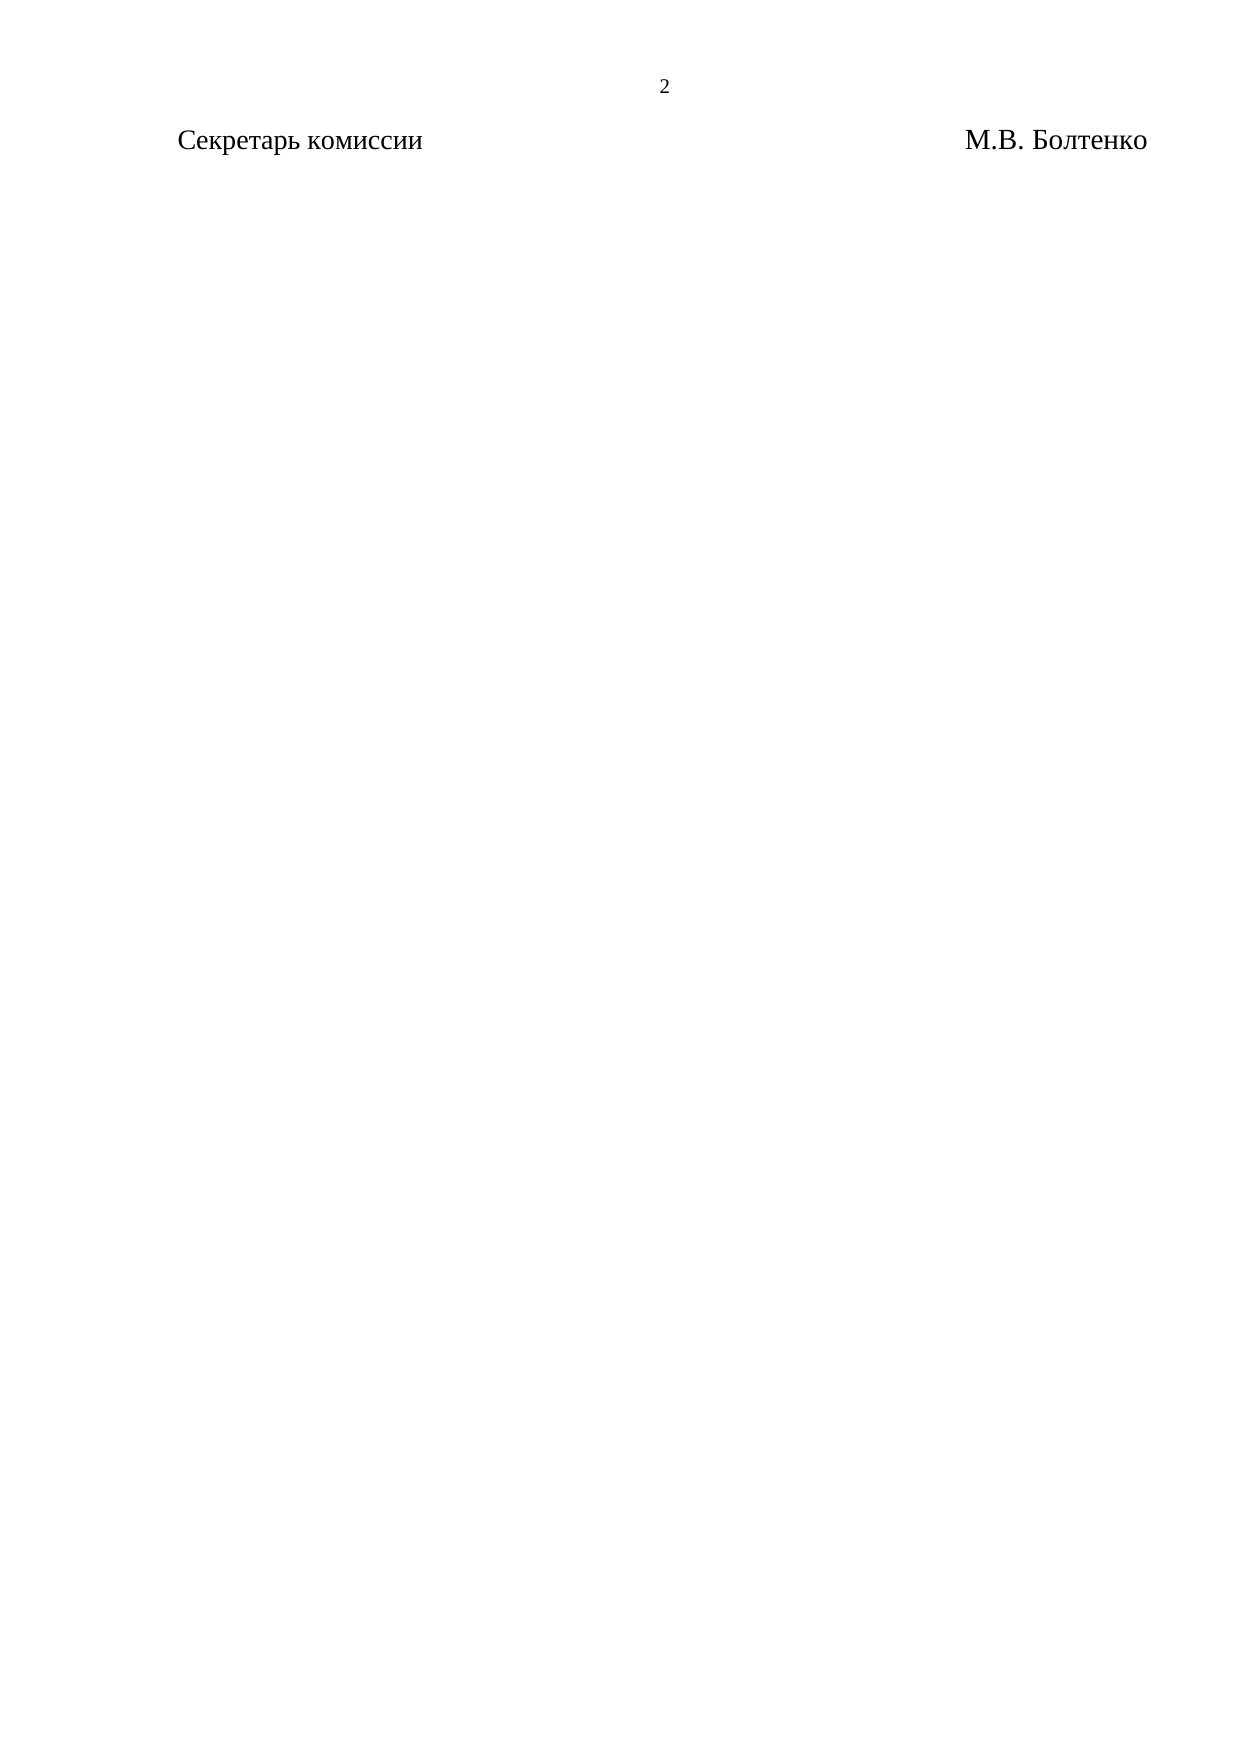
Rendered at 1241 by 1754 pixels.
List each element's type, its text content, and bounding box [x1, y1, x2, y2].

text Секретарь комиссии М.В. Болтенко [177, 122, 1152, 156]
